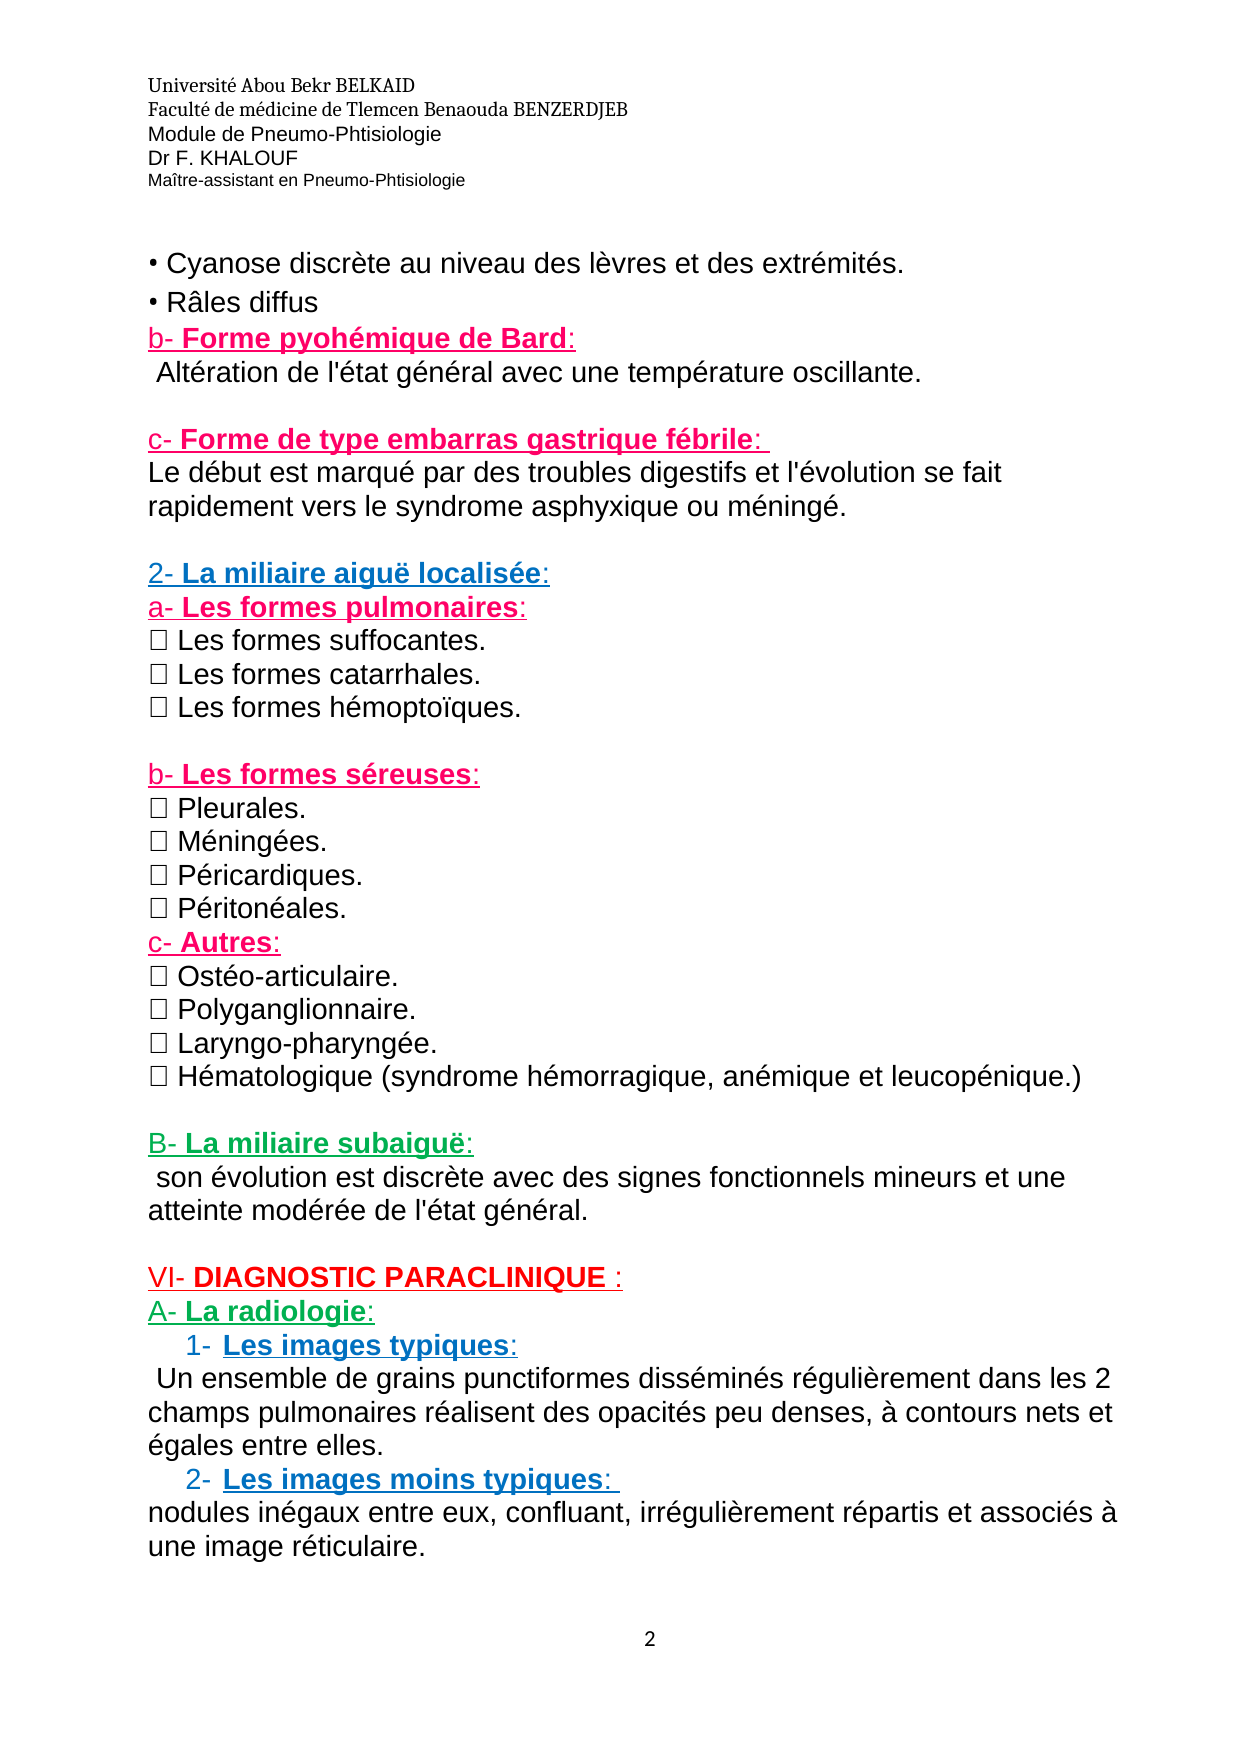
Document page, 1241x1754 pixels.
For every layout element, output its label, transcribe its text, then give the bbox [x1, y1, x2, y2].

text Altération de l'état général avec une température oscillante. [148, 355, 1152, 388]
text 􀀹 Péritonéales. [148, 892, 1152, 925]
text c- Forme de type embarras gastrique fébrile: [148, 422, 1152, 456]
list Les images typiques: [185, 1328, 1152, 1361]
text nodules inégaux entre eux, confluant, irrégulièrement répartis et associés à une image réticulaire. [148, 1495, 1152, 1562]
text • Cyanose discrète au niveau des lèvres et des extrémités. [148, 242, 1152, 282]
text 􀀹 Laryngo-pharyngée. [148, 1026, 1152, 1059]
text Le début est marqué par des troubles digestifs et l'évolution se fait rapidement vers le syndrome asphyxique ou méningé. [148, 456, 1152, 523]
text b- Les formes séreuses: [148, 757, 1152, 791]
text 􀀹 Les formes catarrhales. [148, 657, 1152, 690]
text 􀀹 Méningées. [148, 824, 1152, 858]
text A- La radiologie: [148, 1294, 1152, 1328]
list Les images moins typiques: [185, 1462, 1152, 1495]
text c- Autres: [148, 925, 1152, 959]
text 􀀹 Les formes suffocantes. [148, 623, 1152, 657]
text B- La miliaire subaiguë: [148, 1126, 1152, 1160]
text b- Forme pyohémique de Bard: [148, 321, 1152, 355]
text 􀀹 Pleurales. [148, 791, 1152, 824]
text a- Les formes pulmonaires: [148, 590, 1152, 623]
text 􀀹 Les formes hémoptoïques. [148, 690, 1152, 724]
text Un ensemble de grains punctiformes disséminés régulièrement dans les 2 champs pulmonaires réalisent des opacités peu denses, à contours nets et égales entre elles. [148, 1361, 1152, 1462]
text 􀀹 Hématologique (syndrome hémorragique, anémique et leucopénique.) [148, 1059, 1152, 1093]
text 􀀹 Péricardiques. [148, 858, 1152, 892]
text 􀀹 Ostéo-articulaire. [148, 959, 1152, 992]
text • Râles diffus [148, 282, 1152, 321]
text VI- DIAGNOSTIC PARACLINIQUE : [148, 1261, 1152, 1294]
text 􀀹 Polyganglionnaire. [148, 992, 1152, 1026]
text 2- La miliaire aiguë localisée: [148, 556, 1152, 590]
text son évolution est discrète avec des signes fonctionnels mineurs et une atteinte modérée de l'état général. [148, 1160, 1152, 1227]
